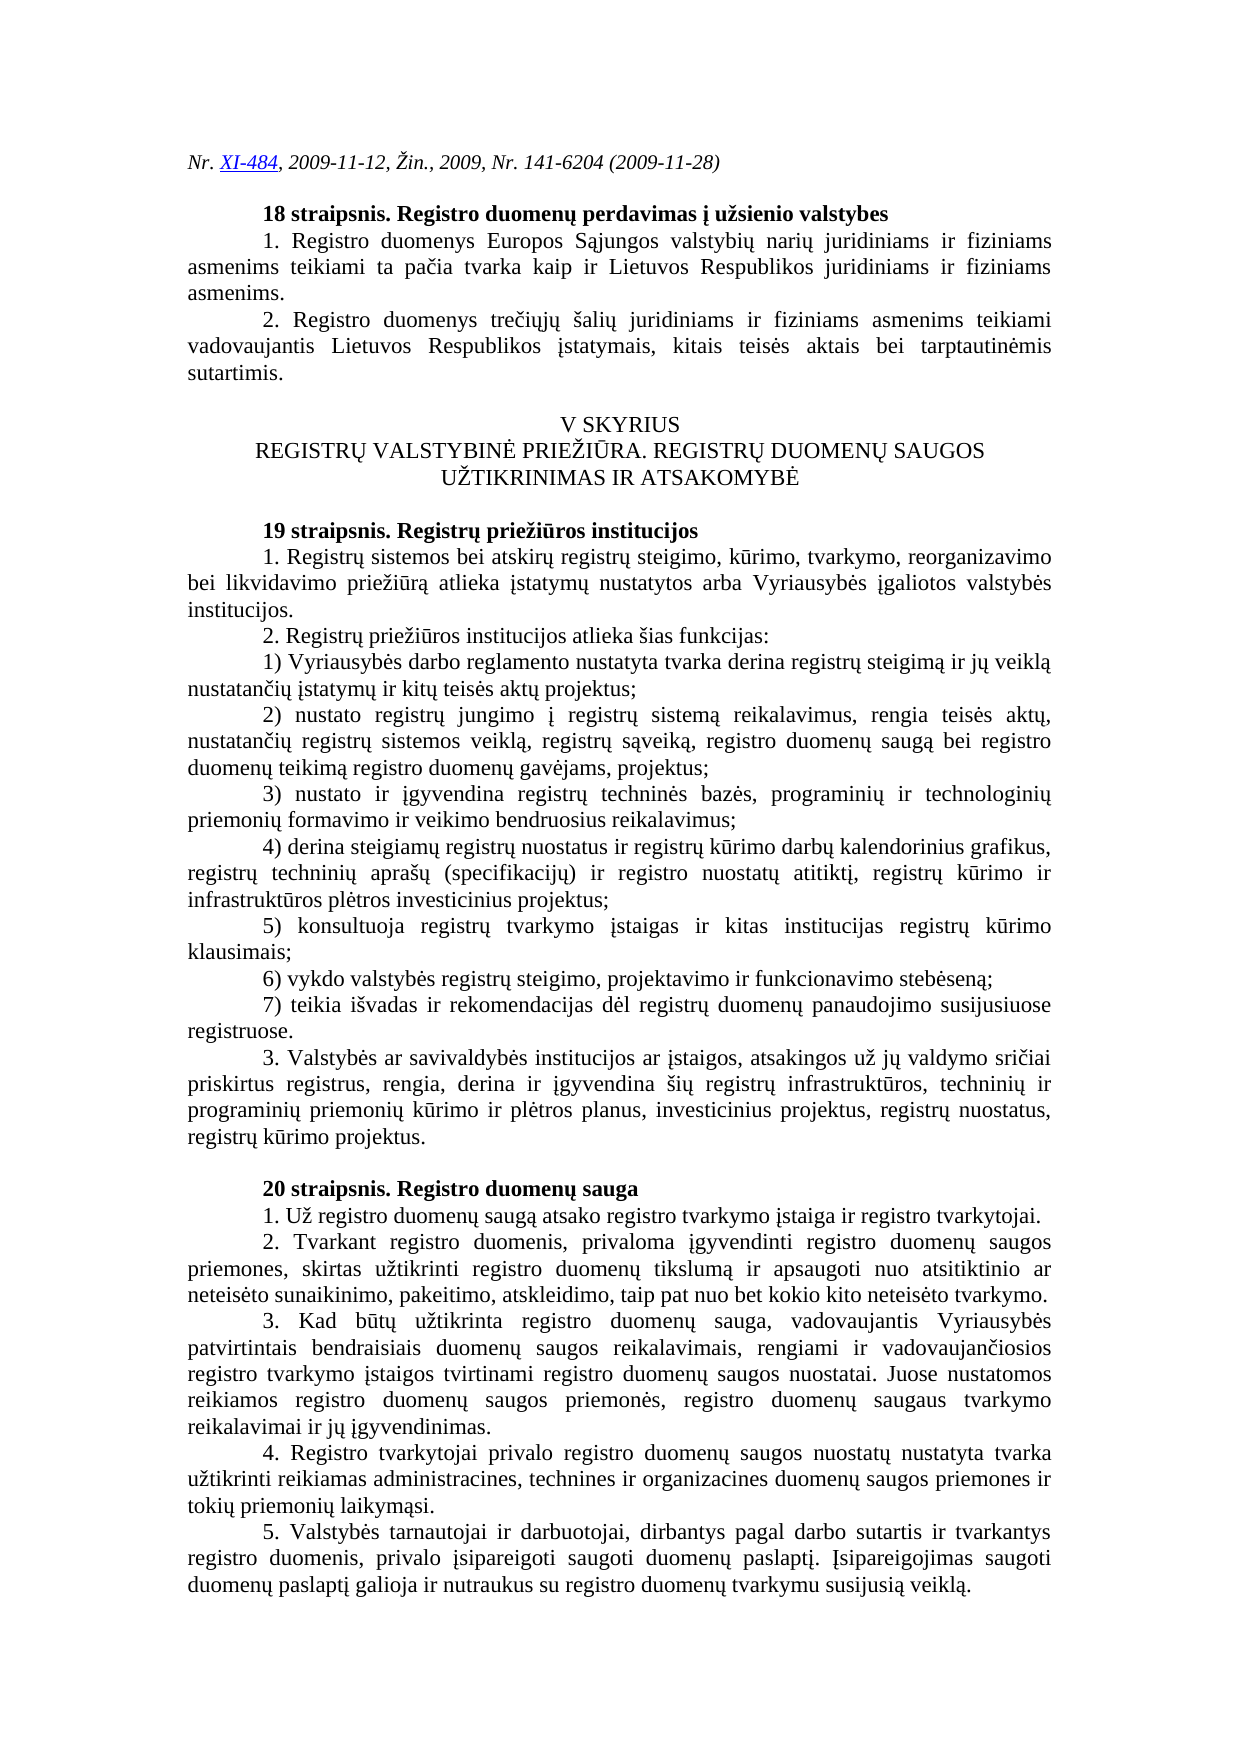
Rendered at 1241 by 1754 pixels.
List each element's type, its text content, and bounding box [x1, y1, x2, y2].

text 6) vykdo valstybės registrų steigimo, projektavimo ir funkcionavimo stebėseną; [187, 965, 1053, 991]
text 4) derina steigiamų registrų nuostatus ir registrų kūrimo darbų kalendorinius grafikus, registrų techninių aprašų (specifikacijų) ir registro nuostatų atitiktį, registrų kūrimo ir infrastruktūros plėtros investicinius projektus; [187, 833, 1053, 912]
text 3. Kad būtų užtikrinta registro duomenų sauga, vadovaujantis Vyriausybės patvirtintais bendraisiais duomenų saugos reikalavimais, rengiami ir vadovaujančiosios registro tvarkymo įstaigos tvirtinami registro duomenų saugos nuostatai. Juose nustatomos reikiamos registro duomenų saugos priemonės, registro duomenų saugaus tvarkymo reikalavimai ir jų įgyvendinimas. [187, 1307, 1053, 1439]
text 19 straipsnis. Registrų priežiūros institucijos [187, 517, 1053, 543]
text 1. Registrų sistemos bei atskirų registrų steigimo, kūrimo, tvarkymo, reorganizavimo bei likvidavimo priežiūrą atlieka įstatymų nustatytos arba Vyriausybės įgaliotos valstybės institucijos. [187, 543, 1053, 622]
text 5) konsultuoja registrų tvarkymo įstaigas ir kitas institucijas registrų kūrimo klausimais; [187, 912, 1053, 965]
text 1. Registro duomenys Europos Sąjungos valstybių narių juridiniams ir fiziniams asmenims teikiami ta pačia tvarka kaip ir Lietuvos Respublikos juridiniams ir fiziniams asmenims. [187, 227, 1053, 306]
text 2. Tvarkant registro duomenis, privaloma įgyvendinti registro duomenų saugos priemones, skirtas užtikrinti registro duomenų tikslumą ir apsaugoti nuo atsitiktinio ar neteisėto sunaikinimo, pakeitimo, atskleidimo, taip pat nuo bet kokio kito neteisėto tvarkymo. [187, 1228, 1053, 1307]
text REGISTRŲ VALSTYBINĖ PRIEŽIŪRA. REGISTRŲ DUOMENŲ SAUGOS UŽTIKRINIMAS IR ATSAKOMYBĖ [187, 438, 1053, 490]
text 18 straipsnis. Registro duomenų perdavimas į užsienio valstybes [187, 200, 1053, 227]
text 1) Vyriausybės darbo reglamento nustatyta tvarka derina registrų steigimą ir jų veiklą nustatančių įstatymų ir kitų teisės aktų projektus; [187, 648, 1053, 701]
text V SKYRIUS [187, 411, 1053, 438]
text 1. Už registro duomenų saugą atsako registro tvarkymo įstaiga ir registro tvarkytojai. [187, 1202, 1053, 1228]
text 20 straipsnis. Registro duomenų sauga [187, 1176, 1053, 1202]
text 3. Valstybės ar savivaldybės institucijos ar įstaigos, atsakingos už jų valdymo sričiai priskirtus registrus, rengia, derina ir įgyvendina šių registrų infrastruktūros, techninių ir programinių priemonių kūrimo ir plėtros planus, investicinius projektus, registrų nuostatus, registrų kūrimo projektus. [187, 1044, 1053, 1149]
text 2. Registrų priežiūros institucijos atlieka šias funkcijas: [187, 622, 1053, 648]
text Nr. XI-484, 2009-11-12, Žin., 2009, Nr. 141-6204 (2009-11-28) [187, 150, 1053, 174]
text 2. Registro duomenys trečiųjų šalių juridiniams ir fiziniams asmenims teikiami vadovaujantis Lietuvos Respublikos įstatymais, kitais teisės aktais bei tarptautinėmis sutartimis. [187, 306, 1053, 385]
text 5. Valstybės tarnautojai ir darbuotojai, dirbantys pagal darbo sutartis ir tvarkantys registro duomenis, privalo įsipareigoti saugoti duomenų paslaptį. Įsipareigojimas saugoti duomenų paslaptį galioja ir nutraukus su registro duomenų tvarkymu susijusią veiklą. [187, 1518, 1053, 1597]
text 7) teikia išvadas ir rekomendacijas dėl registrų duomenų panaudojimo susijusiuose registruose. [187, 991, 1053, 1044]
text 2) nustato registrų jungimo į registrų sistemą reikalavimus, rengia teisės aktų, nustatančių registrų sistemos veiklą, registrų sąveiką, registro duomenų saugą bei registro duomenų teikimą registro duomenų gavėjams, projektus; [187, 701, 1053, 780]
text 4. Registro tvarkytojai privalo registro duomenų saugos nuostatų nustatyta tvarka užtikrinti reikiamas administracines, technines ir organizacines duomenų saugos priemones ir tokių priemonių laikymąsi. [187, 1439, 1053, 1518]
text 3) nustato ir įgyvendina registrų techninės bazės, programinių ir technologinių priemonių formavimo ir veikimo bendruosius reikalavimus; [187, 780, 1053, 833]
